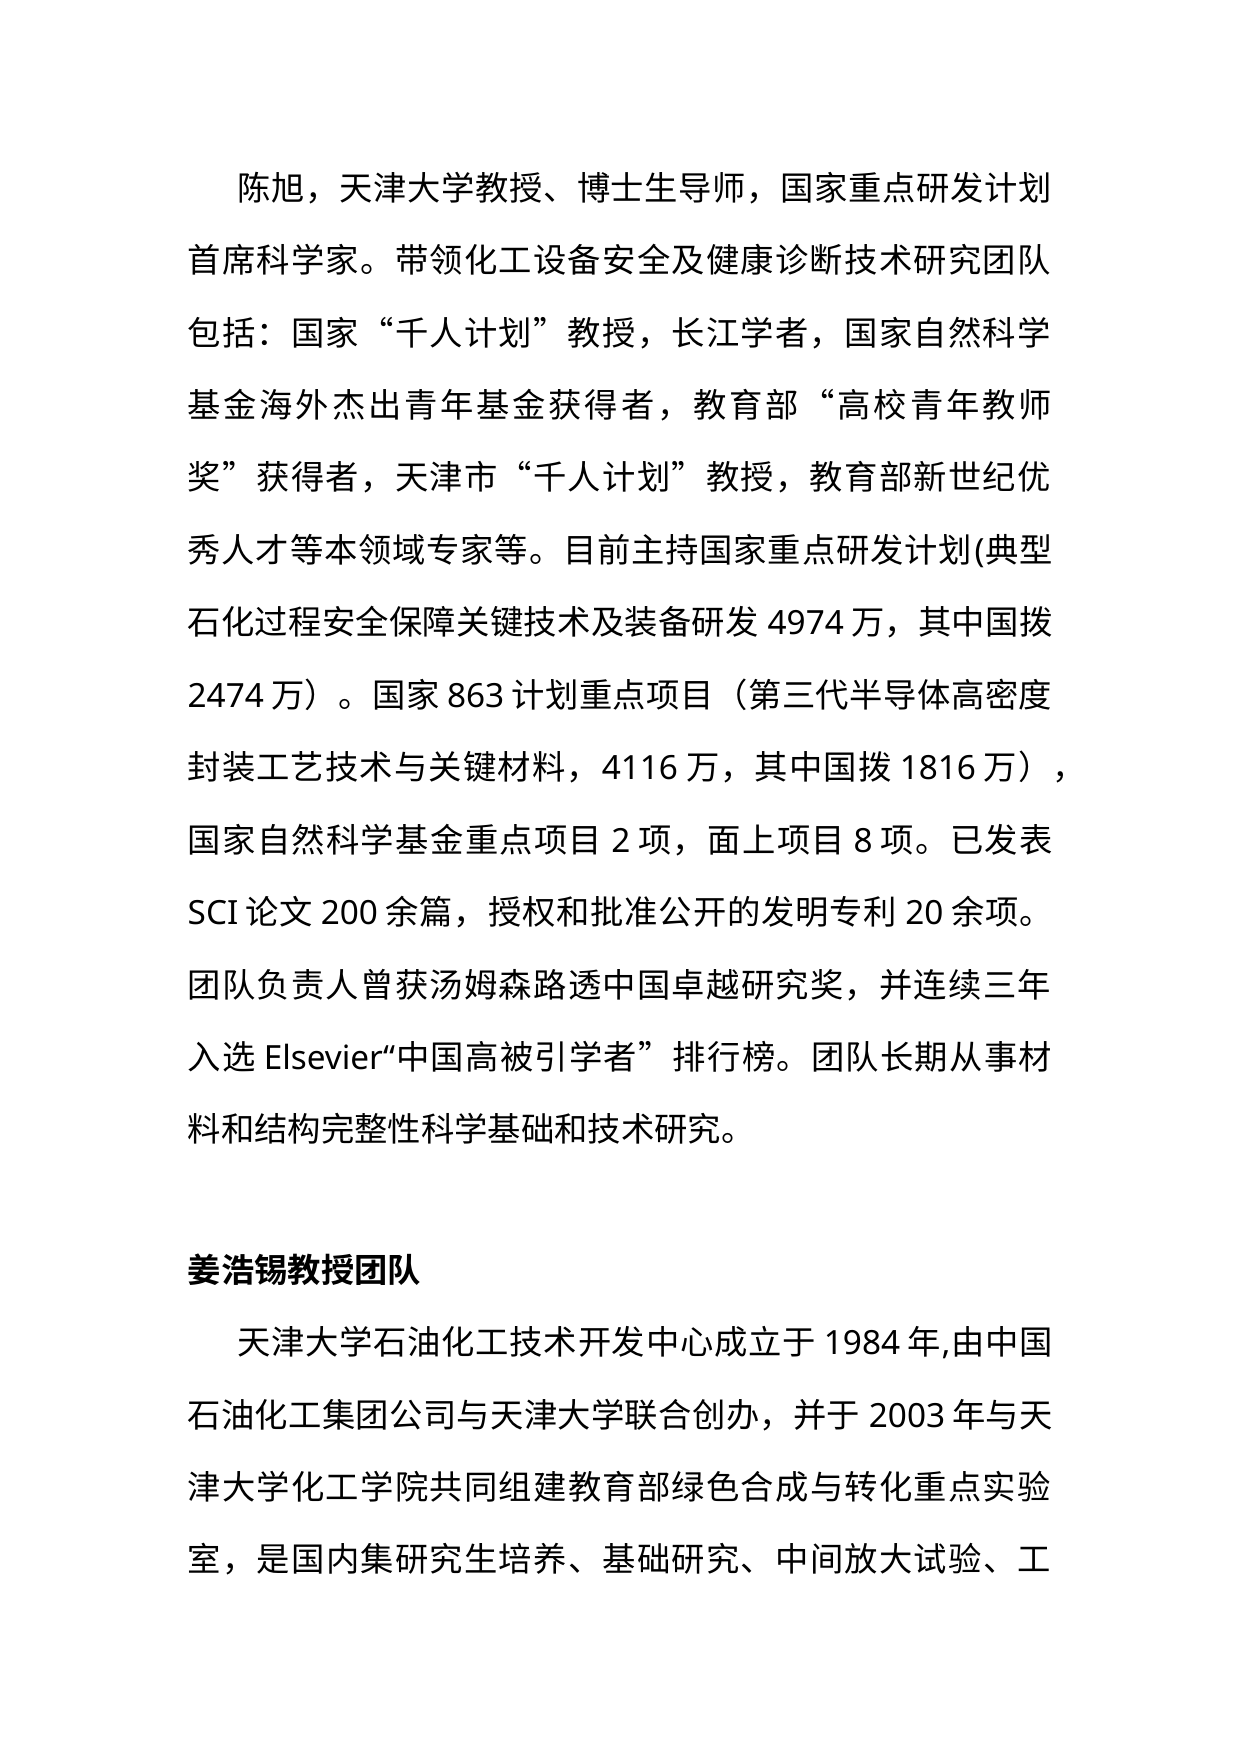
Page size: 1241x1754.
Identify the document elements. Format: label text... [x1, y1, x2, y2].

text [187, 1316, 1053, 1581]
text 姜浩锡教授团队 [187, 1244, 1053, 1292]
text 陈旭，天津大学教授、博士生导师，国家重点研发计划首席科学家。带领化工设备安全及健康诊断技术研究团队包括：国家“千人计划”教授，长江学者，国家自然科学基金海外杰出青年基金获得者，教育部“高校青年教师奖”获得者，天津市“千人计划”教授，教育部新世纪优秀人才等本领域专家等。目前主持国家重点研发计划(典型石化过程安全保障关键技术及装备研发4974万，其中国拨2474万）。国家863计划重点项目（第三代半导体高密度封装工艺技术与关键材料，4116万，其中国拨1816万），国家自然科学基金重点项目2项，面上项目8项。已发表SCI论文200余篇，授权和批准公开的发明专利20余项。团队负责人曾获汤姆森路透中国卓越研究奖，并连续三年入选Elsevier“中国高被引学者”排行榜。团队长期从事材料和结构完整性科学基础和技术研究。 [187, 162, 1053, 1151]
